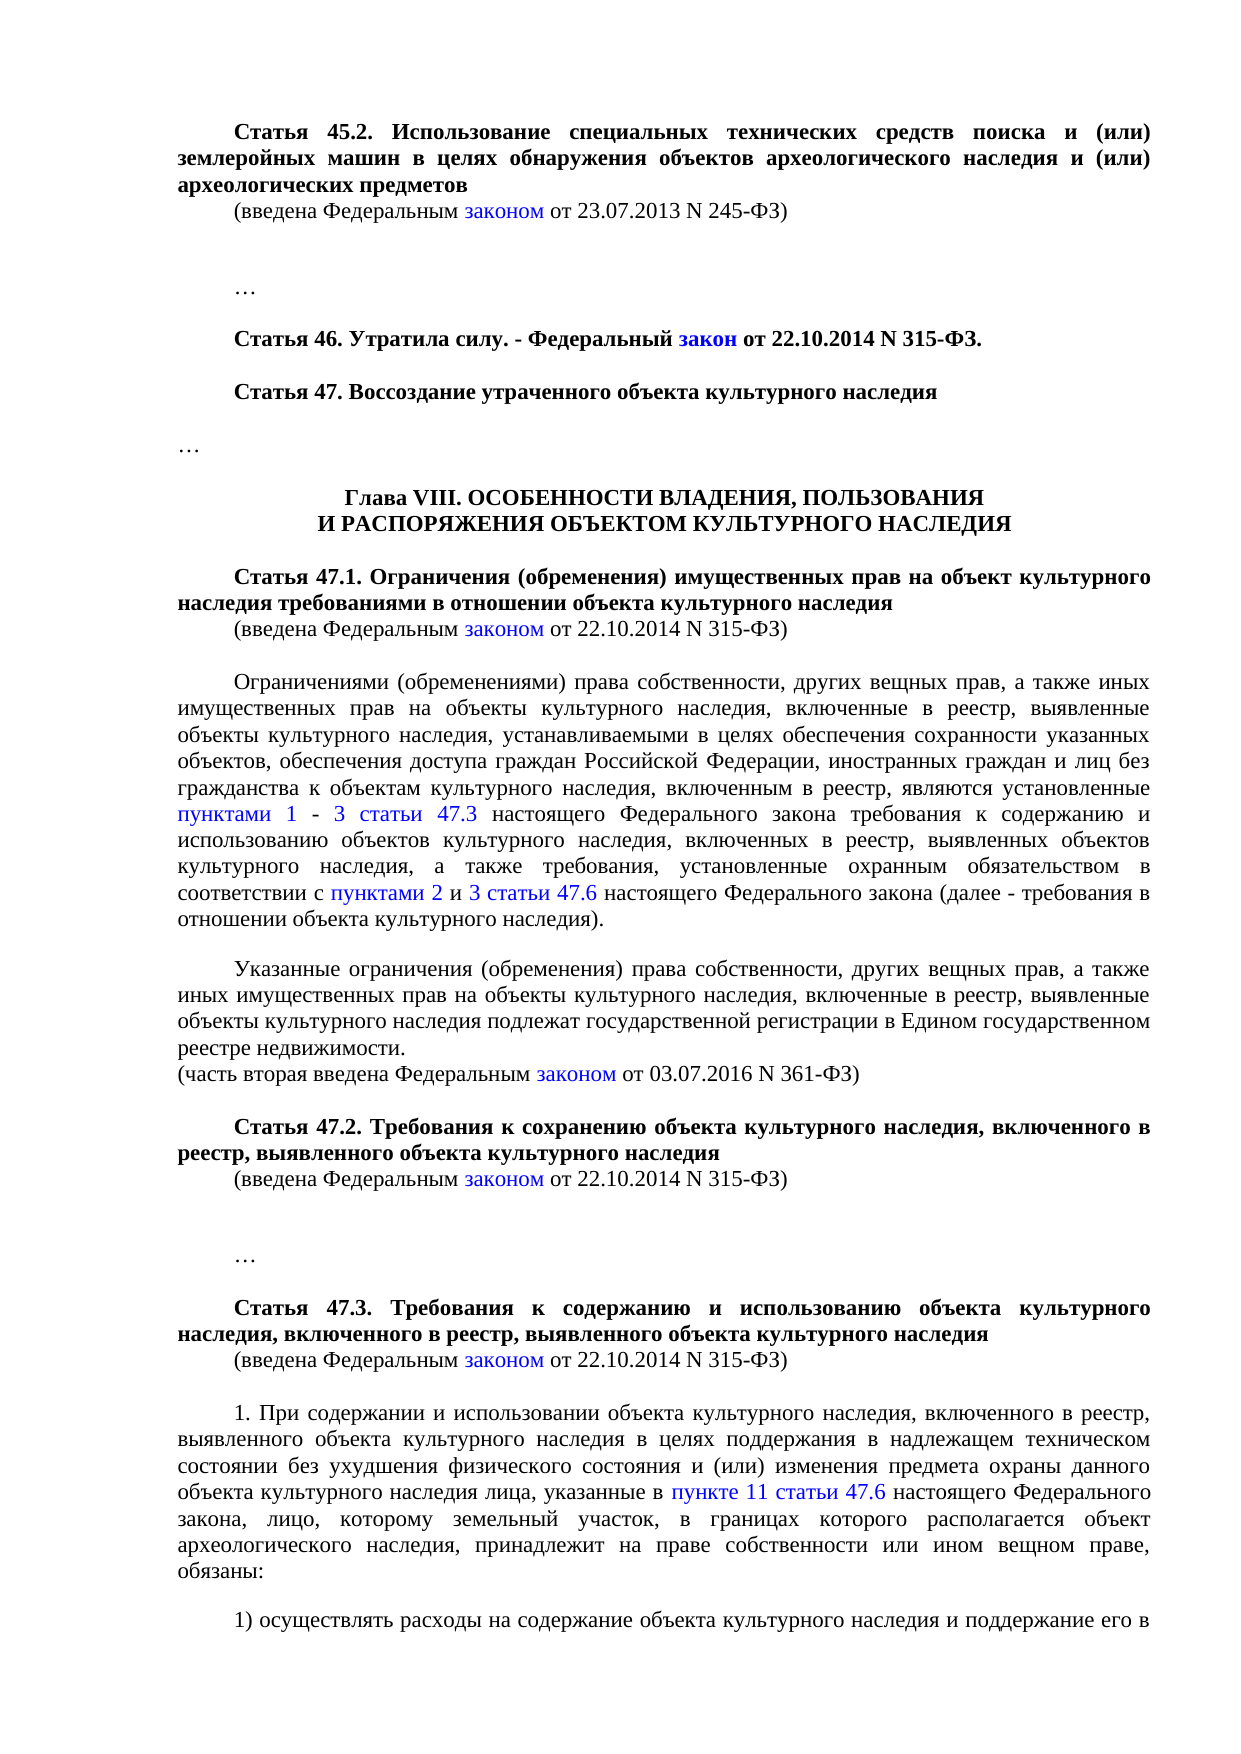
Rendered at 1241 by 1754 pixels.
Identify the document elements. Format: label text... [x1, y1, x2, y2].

text 1. При содержании и использовании объекта культурного наследия, включенного в реестр, выявленного объекта культурного наследия в целях поддержания в надлежащем техническом состоянии без ухудшения физического состояния и (или) изменения предмета охраны данного объекта культурного наследия лица, указанные в пункте 11 статьи 47.6 настоящего Федерального закона, лицо, которому земельный участок, в границах которого располагается объект археологического наследия, принадлежит на праве собственности или ином вещном праве, обязаны: [177, 1399, 1152, 1584]
title Статья 47. Воссоздание утраченного объекта культурного наследия [177, 378, 1152, 404]
title Статья 47.2. Требования к сохранению объекта культурного наследия, включенного в реестр, выявленного объекта культурного наследия [177, 1113, 1152, 1165]
text Ограничениями (обременениями) права собственности, других вещных прав, а также иных имущественных прав на объекты культурного наследия, включенные в реестр, выявленные объекты культурного наследия, устанавливаемыми в целях обеспечения сохранности указанных объектов, обеспечения доступа граждан Российской Федерации, иностранных граждан и лиц без гражданства к объектам культурного наследия, включенным в реестр, являются установленные пунктами 1 - 3 статьи 47.3 настоящего Федерального закона требования к содержанию и использованию объектов культурного наследия, включенных в реестр, выявленных объектов культурного наследия, а также требования, установленные охранным обязательством в соответствии с пунктами 2 и 3 статьи 47.6 настоящего Федерального закона (далее - требования в отношении объекта культурного наследия). [177, 668, 1152, 932]
text (часть вторая введена Федеральным законом от 03.07.2016 N 361-ФЗ) [177, 1060, 1152, 1086]
text (введена Федеральным законом от 22.10.2014 N 315-ФЗ) [177, 615, 1152, 642]
text (введена Федеральным законом от 23.07.2013 N 245-ФЗ) [177, 197, 1152, 223]
title Статья 45.2. Использование специальных технических средств поиска и (или) землеройных машин в целях обнаружения объектов археологического наследия и (или) археологических предметов [177, 118, 1152, 197]
title Статья 47.1. Ограничения (обременения) имущественных прав на объект культурного наследия требованиями в отношении объекта культурного наследия [177, 563, 1152, 615]
title Статья 47.3. Требования к содержанию и использованию объекта культурного наследия, включенного в реестр, выявленного объекта культурного наследия [177, 1294, 1152, 1346]
text (введена Федеральным законом от 22.10.2014 N 315-ФЗ) [177, 1165, 1152, 1192]
text Указанные ограничения (обременения) права собственности, других вещных прав, а также иных имущественных прав на объекты культурного наследия, включенные в реестр, выявленные объекты культурного наследия подлежат государственной регистрации в Едином государственном реестре недвижимости. [177, 954, 1152, 1060]
title И РАСПОРЯЖЕНИЯ ОБЪЕКТОМ КУЛЬТУРНОГО НАСЛЕДИЯ [177, 510, 1152, 536]
text … [177, 431, 1152, 457]
text (введена Федеральным законом от 22.10.2014 N 315-ФЗ) [177, 1346, 1152, 1373]
text … [177, 1241, 1152, 1267]
text … [177, 273, 1152, 299]
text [177, 1607, 1152, 1633]
title Статья 46. Утратила силу. - Федеральный закон от 22.10.2014 N 315-ФЗ. [177, 326, 1152, 352]
title Глава VIII. ОСОБЕННОСТИ ВЛАДЕНИЯ, ПОЛЬЗОВАНИЯ [177, 484, 1152, 510]
